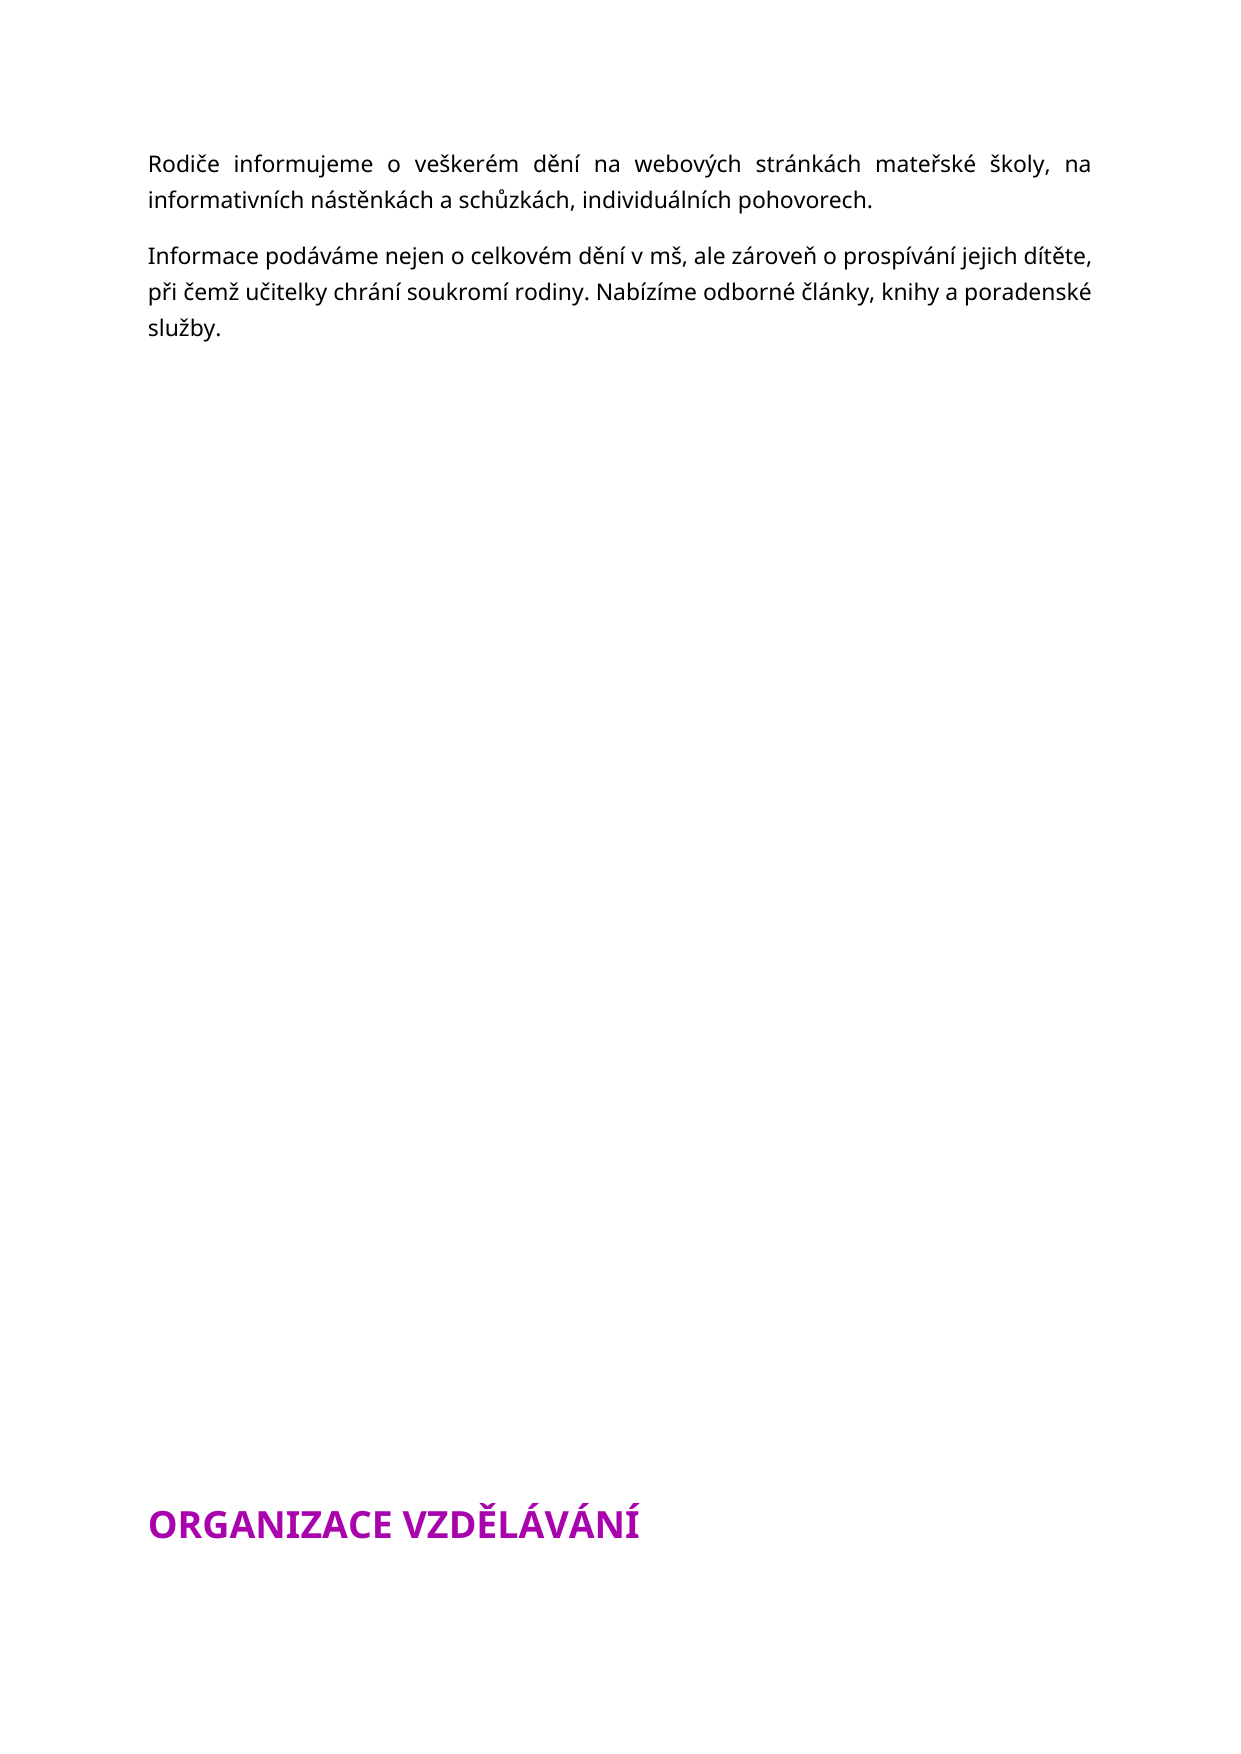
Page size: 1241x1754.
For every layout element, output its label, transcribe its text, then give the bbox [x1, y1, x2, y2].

text ORGANIZACE VZDĚLÁVÁNÍ [148, 1499, 1093, 1550]
text Rodiče informujeme o veškerém dění na webových stránkách mateřské školy, na informativních nástěnkách a schůzkách, individuálních pohovorech. [148, 148, 1093, 215]
text Informace podáváme nejen o celkovém dění v mš, ale zároveň o prospívání jejich dítěte, při čemž učitelky chrání soukromí rodiny. Nabízíme odborné články, knihy a poradenské služby. [148, 240, 1093, 343]
